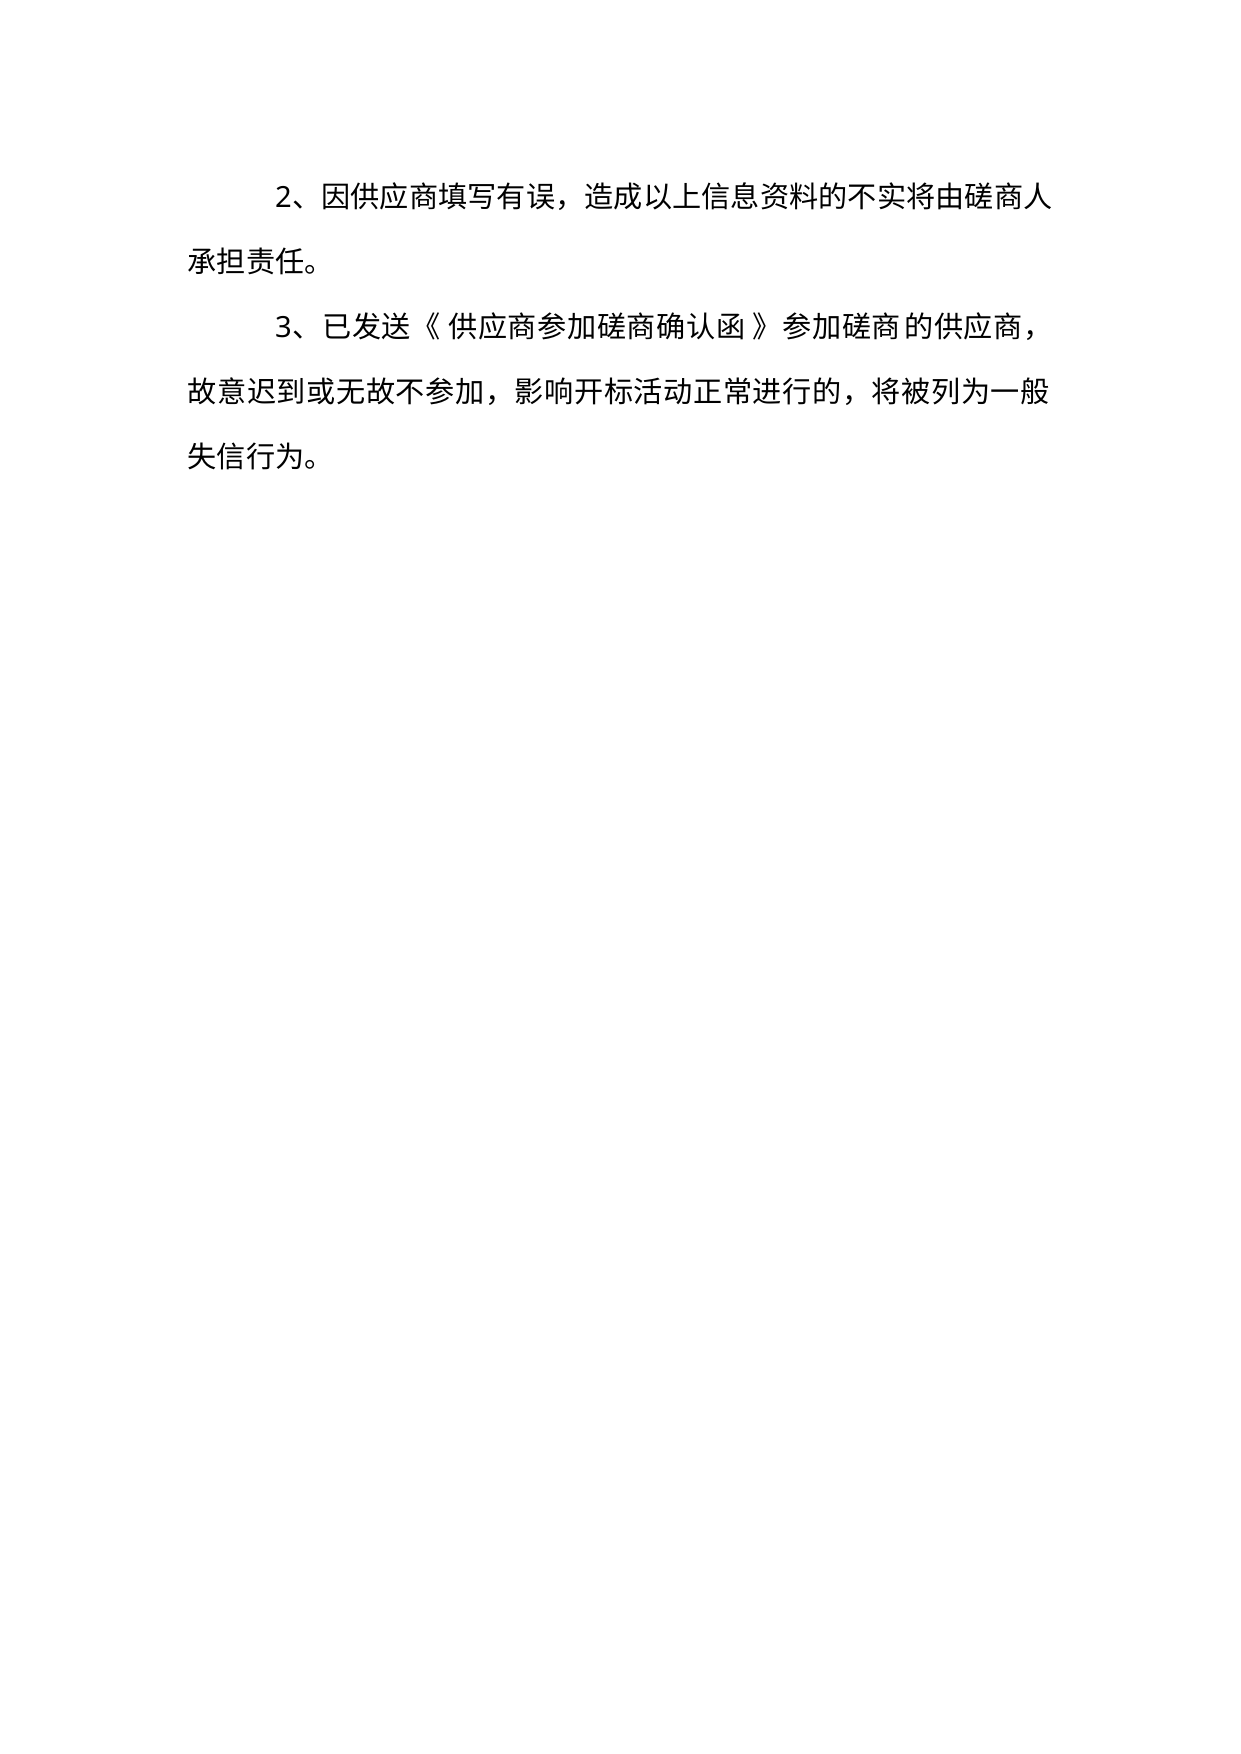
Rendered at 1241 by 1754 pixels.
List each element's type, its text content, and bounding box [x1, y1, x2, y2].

text 3、已发送《 供应商参加磋商确认函 》参加磋商的供应商，故意迟到或无故不参加，影响开标活动正常进行的，将被列为一般失信行为。 [187, 292, 1053, 487]
text 2、因供应商填写有误，造成以上信息资料的不实将由磋商人承担责任。 [187, 162, 1053, 292]
